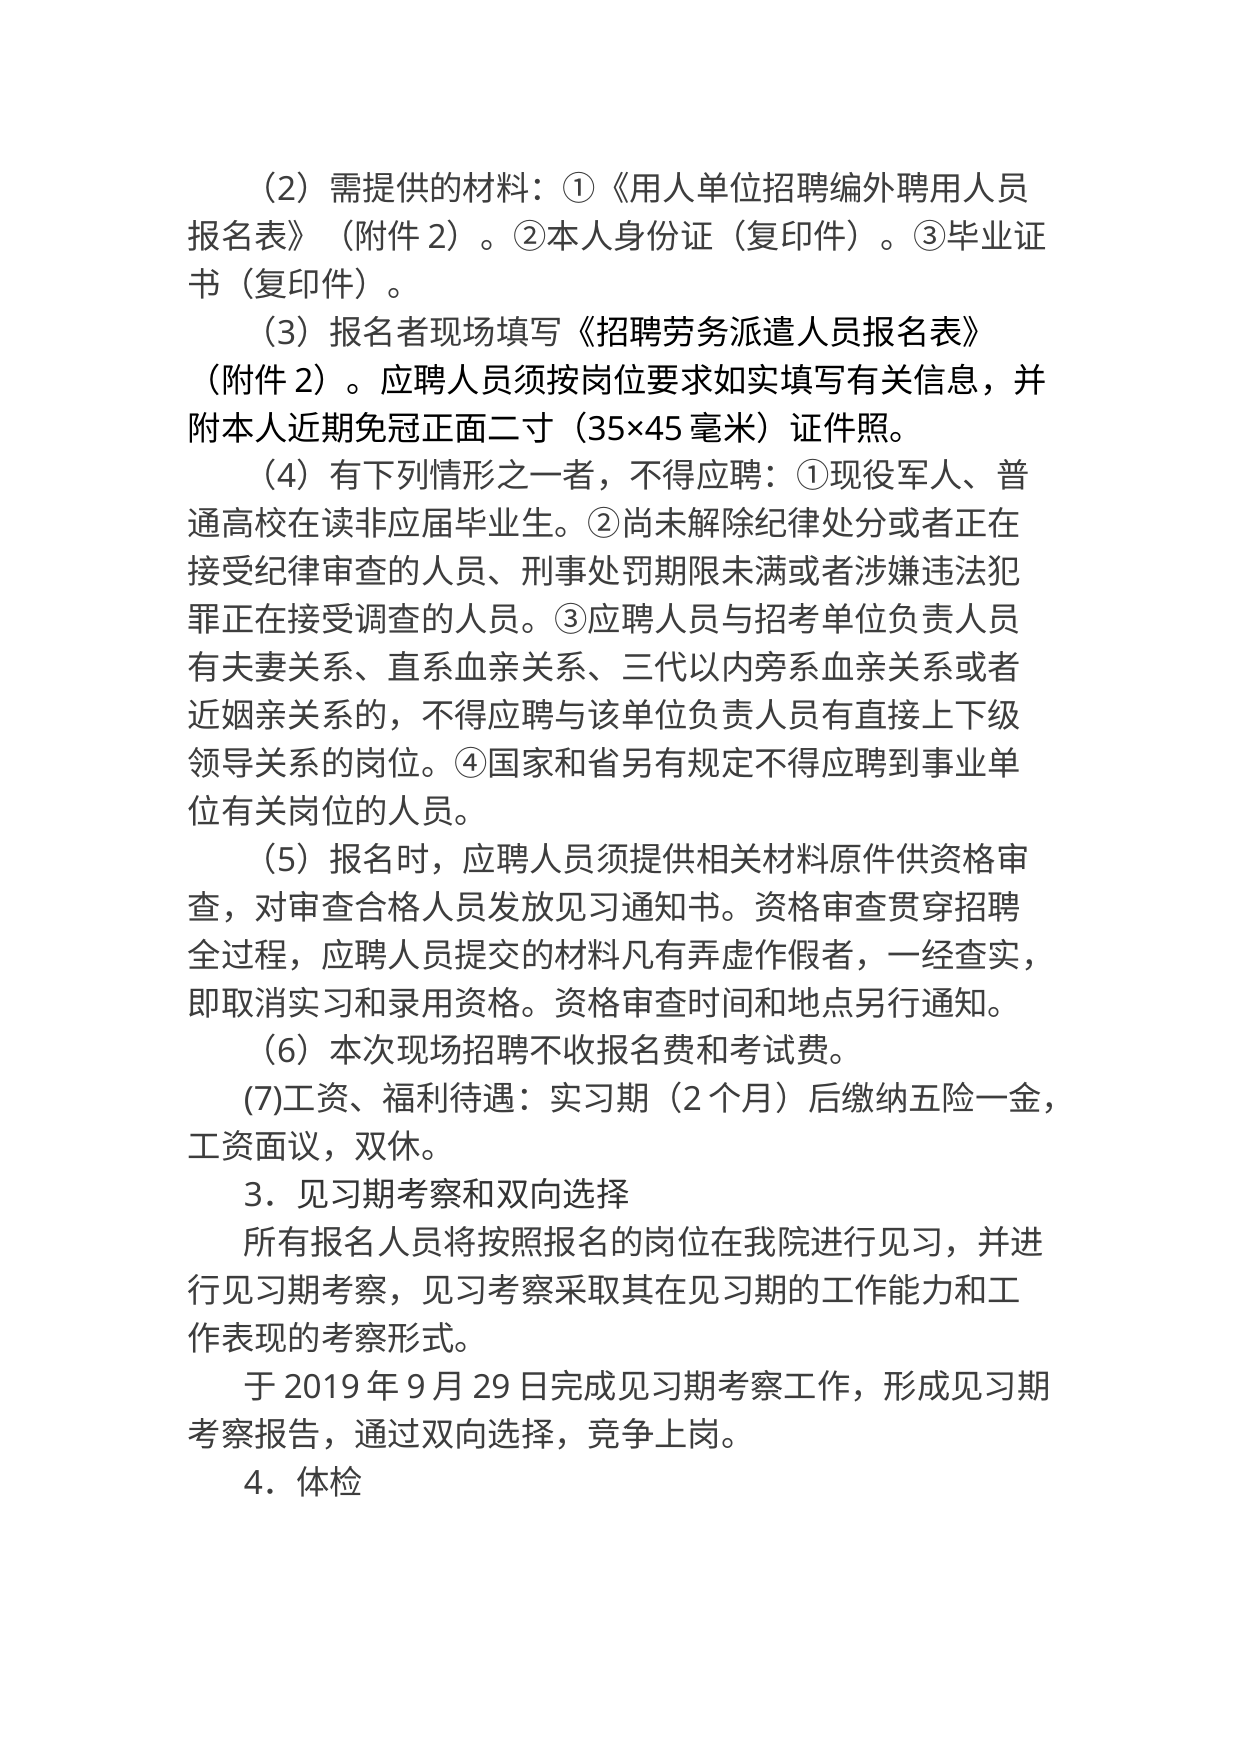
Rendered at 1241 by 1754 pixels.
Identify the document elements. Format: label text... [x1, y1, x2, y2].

text （2）需提供的材料：①《用人单位招聘编外聘用人员报名表》（附件2）。②本人身份证（复印件）。③毕业证书（复印件）。 [187, 162, 1053, 306]
text (7)工资、福利待遇：实习期（2个月）后缴纳五险一金，工资面议，双休。 [187, 1072, 1053, 1168]
text 所有报名人员将按照报名的岗位在我院进行见习，并进行见习期考察，见习考察采取其在见习期的工作能力和工作表现的考察形式。 [187, 1216, 1053, 1360]
text 4．体检 [187, 1456, 1053, 1504]
text 3．见习期考察和双向选择 [187, 1168, 1053, 1216]
text 于2019年9月29日完成见习期考察工作，形成见习期考察报告，通过双向选择，竞争上岗。 [187, 1360, 1053, 1456]
text （5）报名时，应聘人员须提供相关材料原件供资格审查，对审查合格人员发放见习通知书。资格审查贯穿招聘全过程，应聘人员提交的材料凡有弄虚作假者，一经查实，即取消实习和录用资格。资格审查时间和地点另行通知。 [187, 833, 1053, 1024]
text （3）报名者现场填写《招聘劳务派遣人员报名表》（附件2）。应聘人员须按岗位要求如实填写有关信息，并附本人近期免冠正面二寸（35×45毫米）证件照。 [187, 306, 1053, 449]
text （6）本次现场招聘不收报名费和考试费。 [187, 1024, 1053, 1072]
text （4）有下列情形之一者，不得应聘：①现役军人、普通高校在读非应届毕业生。②尚未解除纪律处分或者正在接受纪律审查的人员、刑事处罚期限未满或者涉嫌违法犯罪正在接受调查的人员。③应聘人员与招考单位负责人员有夫妻关系、直系血亲关系、三代以内旁系血亲关系或者近姻亲关系的，不得应聘与该单位负责人员有直接上下级领导关系的岗位。④国家和省另有规定不得应聘到事业单位有关岗位的人员。 [187, 449, 1053, 833]
